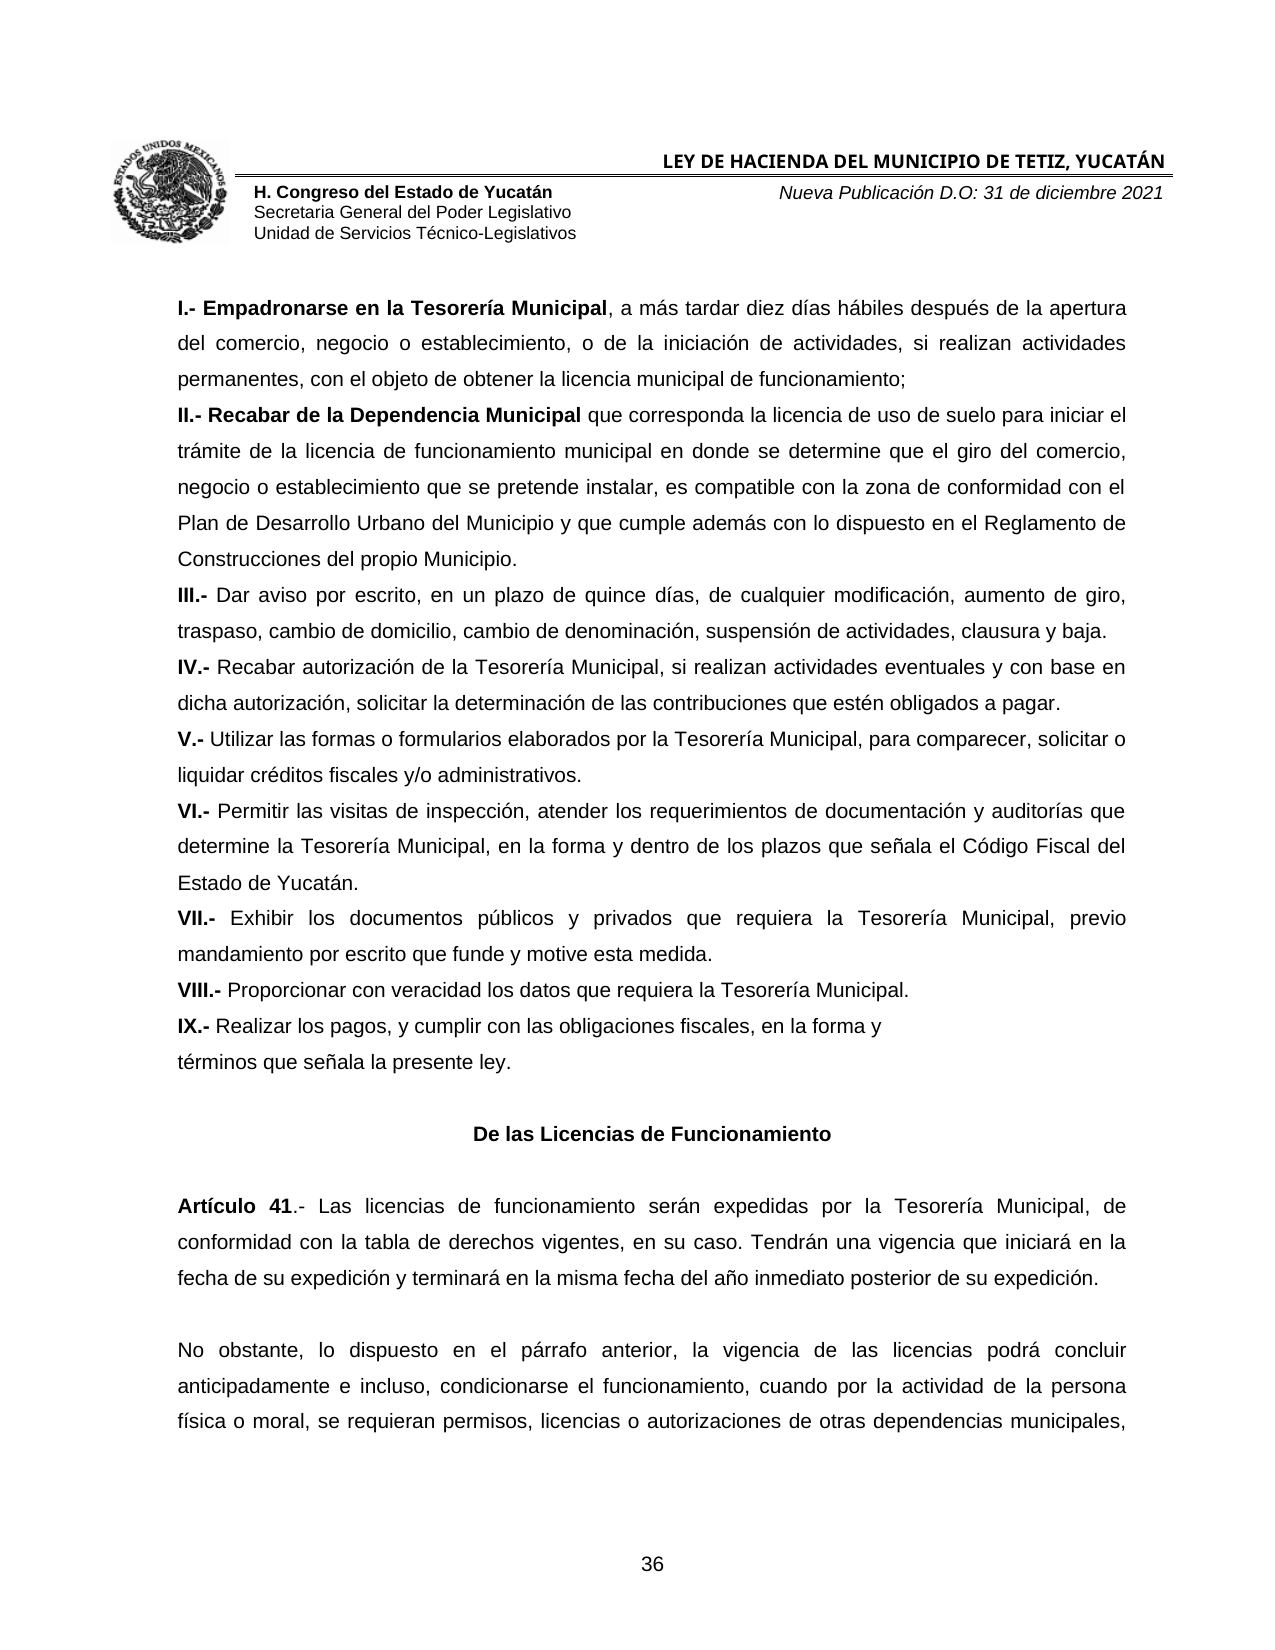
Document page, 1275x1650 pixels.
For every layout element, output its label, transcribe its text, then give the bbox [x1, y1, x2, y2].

text III.- Dar aviso por escrito, en un plazo de quince días, de cualquier modificación, aumento de giro, traspaso, cambio de domicilio, cambio de denominación, suspensión de actividades, clausura y baja. [177, 583, 1127, 643]
text términos que señala la presente ley. [177, 1050, 1127, 1074]
text II.- Recabar de la Dependencia Municipal que corresponda la licencia de uso de suelo para iniciar el trámite de la licencia de funcionamiento municipal en donde se determine que el giro del comercio, negocio o establecimiento que se pretende instalar, es compatible con la zona de conformidad con el Plan de Desarrollo Urbano del Municipio y que cumple además con lo dispuesto en el Reglamento de Construcciones del propio Municipio. [177, 403, 1127, 571]
text I.- Empadronarse en la Tesorería Municipal, a más tardar diez días hábiles después de la apertura del comercio, negocio o establecimiento, o de la iniciación de actividades, si realizan actividades permanentes, con el objeto de obtener la licencia municipal de funcionamiento; [177, 295, 1127, 391]
text IX.- Realizar los pagos, y cumplir con las obligaciones fiscales, en la forma y [177, 1014, 1127, 1038]
text V.- Utilizar las formas o formularios elaborados por la Tesorería Municipal, para comparecer, solicitar o liquidar créditos fiscales y/o administrativos. [177, 727, 1127, 786]
text IV.- Recabar autorización de la Tesorería Municipal, si realizan actividades eventuales y con base en dicha autorización, solicitar la determinación de las contribuciones que estén obligados a pagar. [177, 655, 1127, 714]
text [177, 1337, 1127, 1433]
text VI.- Permitir las visitas de inspección, atender los requerimientos de documentación y auditorías que determine la Tesorería Municipal, en la forma y dentro de los plazos que señala el Código Fiscal del Estado de Yucatán. [177, 798, 1127, 894]
text VIII.- Proporcionar con veracidad los datos que requiera la Tesorería Municipal. [177, 978, 1127, 1002]
text Artículo 41.- Las licencias de funcionamiento serán expedidas por la Tesorería Municipal, de conformidad con la tabla de derechos vigentes, en su caso. Tendrán una vigencia que iniciará en la fecha de su expedición y terminará en la misma fecha del año inmediato posterior de su expedición. [177, 1194, 1127, 1289]
text VII.- Exhibir los documentos públicos y privados que requiera la Tesorería Municipal, previo mandamiento por escrito que funde y motive esta medida. [177, 906, 1127, 966]
text De las Licencias de Funcionamiento [177, 1122, 1127, 1146]
